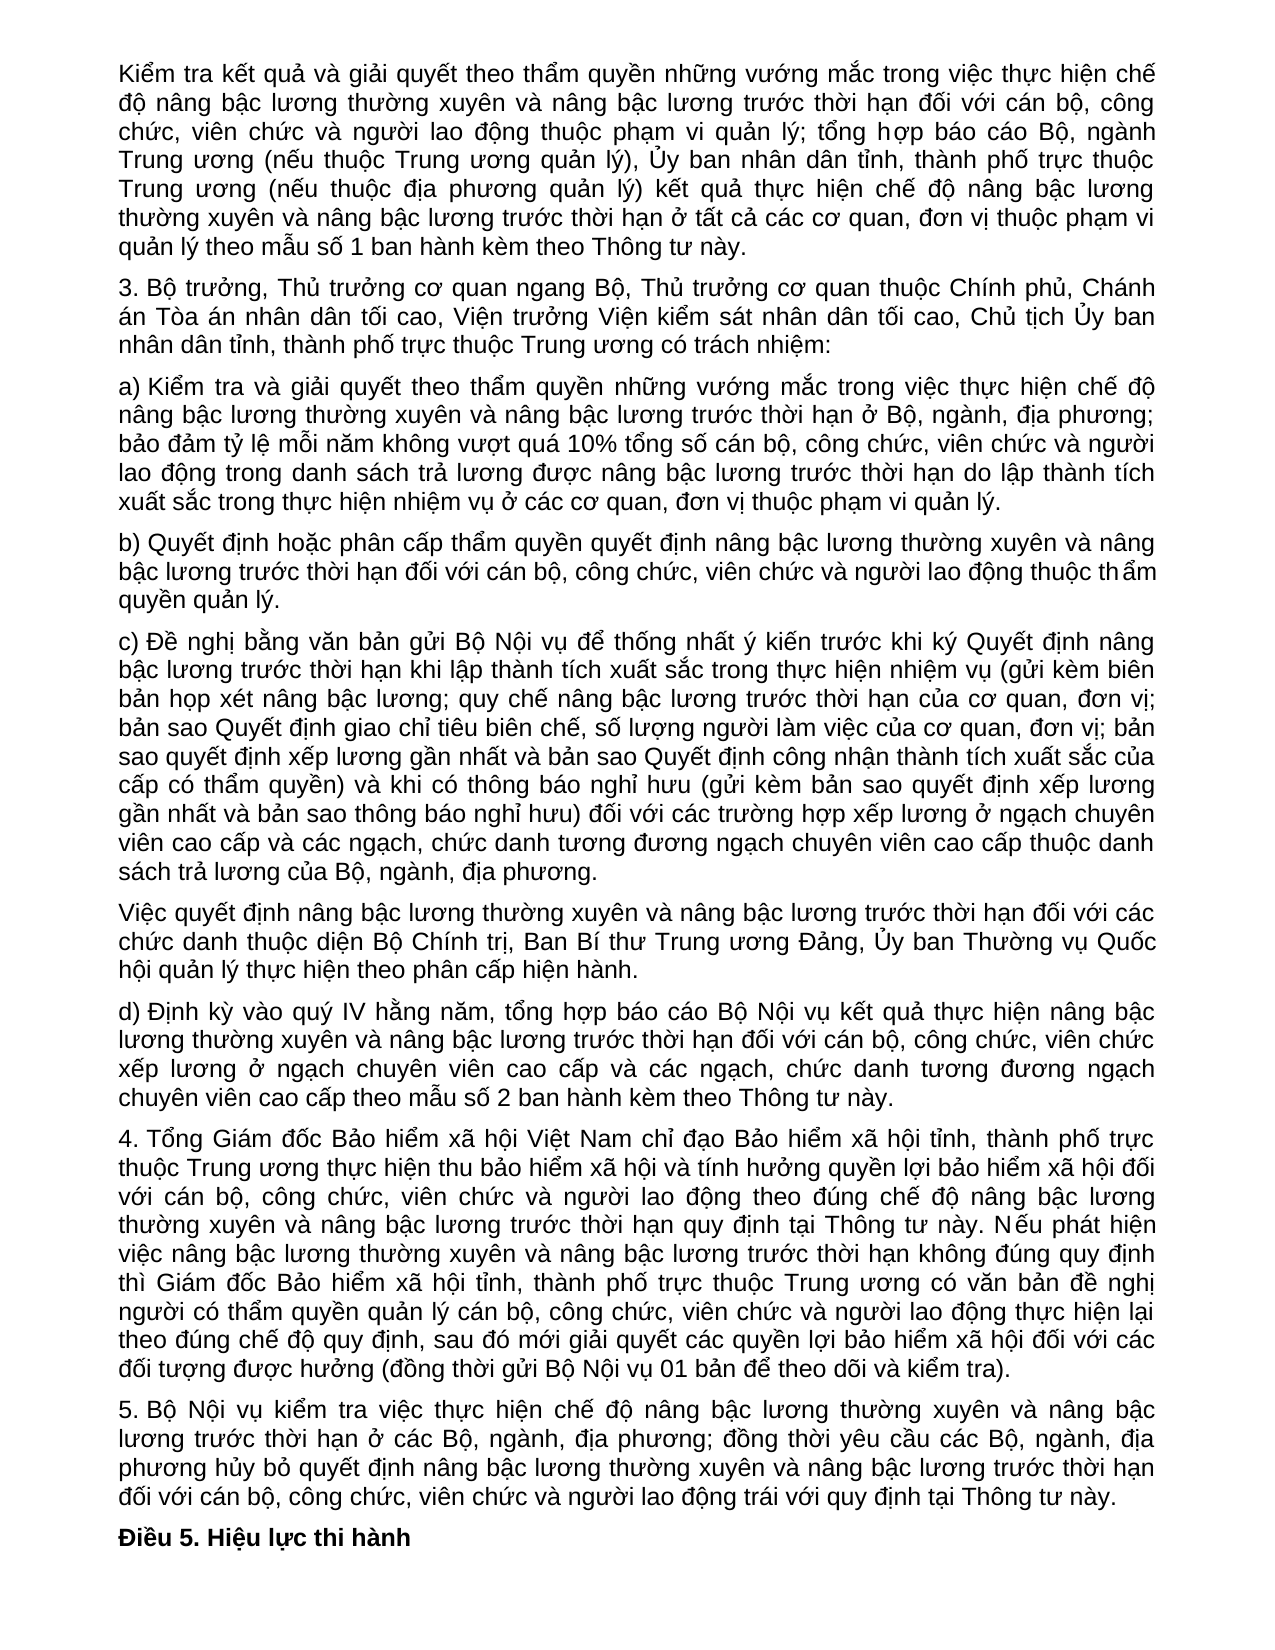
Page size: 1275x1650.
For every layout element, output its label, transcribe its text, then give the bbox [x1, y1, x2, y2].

text 5. Bộ Nội vụ kiểm tra việc thực hiện chế độ nâng bậc lương thường xuyên và nâng bậc lương trước thời hạn ở các Bộ, ngành, địa phương; đồng thời yêu cầu các Bộ, ngành, địa phương hủy bỏ quyết định nâng bậc lương thường xuyên và nâng bậc lương trước thời hạn đối với cán bộ, công chức, viên chức và người lao động trái với quy định tại Thông tư này. [118, 1395, 1157, 1510]
text Điều 5. Hiệu lực thi hành [118, 1523, 1157, 1552]
text 4. Tổng Giám đốc Bảo hiểm xã hội Việt Nam chỉ đạo Bảo hiểm xã hội tỉnh, thành phố trực thuộc Trung ương thực hiện thu bảo hiểm xã hội và tính hưởng quyền lợi bảo hiểm xã hội đối với cán bộ, công chức, viên chức và người lao động theo đúng chế độ nâng bậc lương thường xuyên và nâng bậc lương trước thời hạn quy định tại Thông tư này. Nếu phát hiện việc nâng bậc lương thường xuyên và nâng bậc lương trước thời hạn không đúng quy định thì Giám đốc Bảo hiểm xã hội tỉnh, thành phố trực thuộc Trung ương có văn bản đề nghị người có thẩm quyền quản lý cán bộ, công chức, viên chức và người lao động thực hiện lại theo đúng chế độ quy định, sau đó mới giải quyết các quyền lợi bảo hiểm xã hội đối với các đối tượng được hưởng (đồng thời gửi Bộ Nội vụ 01 bản để theo dõi và kiểm tra). [118, 1124, 1157, 1383]
text d) Định kỳ vào quý IV hằng năm, tổng hợp báo cáo Bộ Nội vụ kết quả thực hiện nâng bậc lương thường xuyên và nâng bậc lương trước thời hạn đối với cán bộ, công chức, viên chức xếp lương ở ngạch chuyên viên cao cấp và các ngạch, chức danh tương đương ngạch chuyên viên cao cấp theo mẫu số 2 ban hành kèm theo Thông tư này. [118, 997, 1157, 1112]
text 3. Bộ trưởng, Thủ trưởng cơ quan ngang Bộ, Thủ trưởng cơ quan thuộc Chính phủ, Chánh án Tòa án nhân dân tối cao, Viện trưởng Viện kiểm sát nhân dân tối cao, Chủ tịch Ủy ban nhân dân tỉnh, thành phố trực thuộc Trung ương có trách nhiệm: [118, 273, 1157, 359]
text Kiểm tra kết quả và giải quyết theo thẩm quyền những vướng mắc trong việc thực hiện chế độ nâng bậc lương thường xuyên và nâng bậc lương trước thời hạn đối với cán bộ, công chức, viên chức và người lao động thuộc phạm vi quản lý; tổng hợp báo cáo Bộ, ngành Trung ương (nếu thuộc Trung ương quản lý), Ủy ban nhân dân tỉnh, thành phố trực thuộc Trung ương (nếu thuộc địa phương quản lý) kết quả thực hiện chế độ nâng bậc lương thường xuyên và nâng bậc lương trước thời hạn ở tất cả các cơ quan, đơn vị thuộc phạm vi quản lý theo mẫu số 1 ban hành kèm theo Thông tư này. [118, 59, 1157, 260]
text b) Quyết định hoặc phân cấp thẩm quyền quyết định nâng bậc lương thường xuyên và nâng bậc lương trước thời hạn đối với cán bộ, công chức, viên chức và người lao động thuộc thẩm quyền quản lý. [118, 528, 1157, 614]
text c) Đề nghị bằng văn bản gửi Bộ Nội vụ để thống nhất ý kiến trước khi ký Quyết định nâng bậc lương trước thời hạn khi lập thành tích xuất sắc trong thực hiện nhiệm vụ (gửi kèm biên bản họp xét nâng bậc lương; quy chế nâng bậc lương trước thời hạn của cơ quan, đơn vị; bản sao Quyết định giao chỉ tiêu biên chế, số lượng người làm việc của cơ quan, đơn vị; bản sao quyết định xếp lương gần nhất và bản sao Quyết định công nhận thành tích xuất sắc của cấp có thẩm quyền) và khi có thông báo nghỉ hưu (gửi kèm bản sao quyết định xếp lương gần nhất và bản sao thông báo nghỉ hưu) đối với các trường hợp xếp lương ở ngạch chuyên viên cao cấp và các ngạch, chức danh tương đương ngạch chuyên viên cao cấp thuộc danh sách trả lương của Bộ, ngành, địa phương. [118, 627, 1157, 885]
text Việc quyết định nâng bậc lương thường xuyên và nâng bậc lương trước thời hạn đối với các chức danh thuộc diện Bộ Chính trị, Ban Bí thư Trung ương Đảng, Ủy ban Thường vụ Quốc hội quản lý thực hiện theo phân cấp hiện hành. [118, 898, 1157, 984]
text a) Kiểm tra và giải quyết theo thẩm quyền những vướng mắc trong việc thực hiện chế độ nâng bậc lương thường xuyên và nâng bậc lương trước thời hạn ở Bộ, ngành, địa phương; bảo đảm tỷ lệ mỗi năm không vượt quá 10% tổng số cán bộ, công chức, viên chức và người lao động trong danh sách trả lương được nâng bậc lương trước thời hạn do lập thành tích xuất sắc trong thực hiện nhiệm vụ ở các cơ quan, đơn vị thuộc phạm vi quản lý. [118, 372, 1157, 515]
